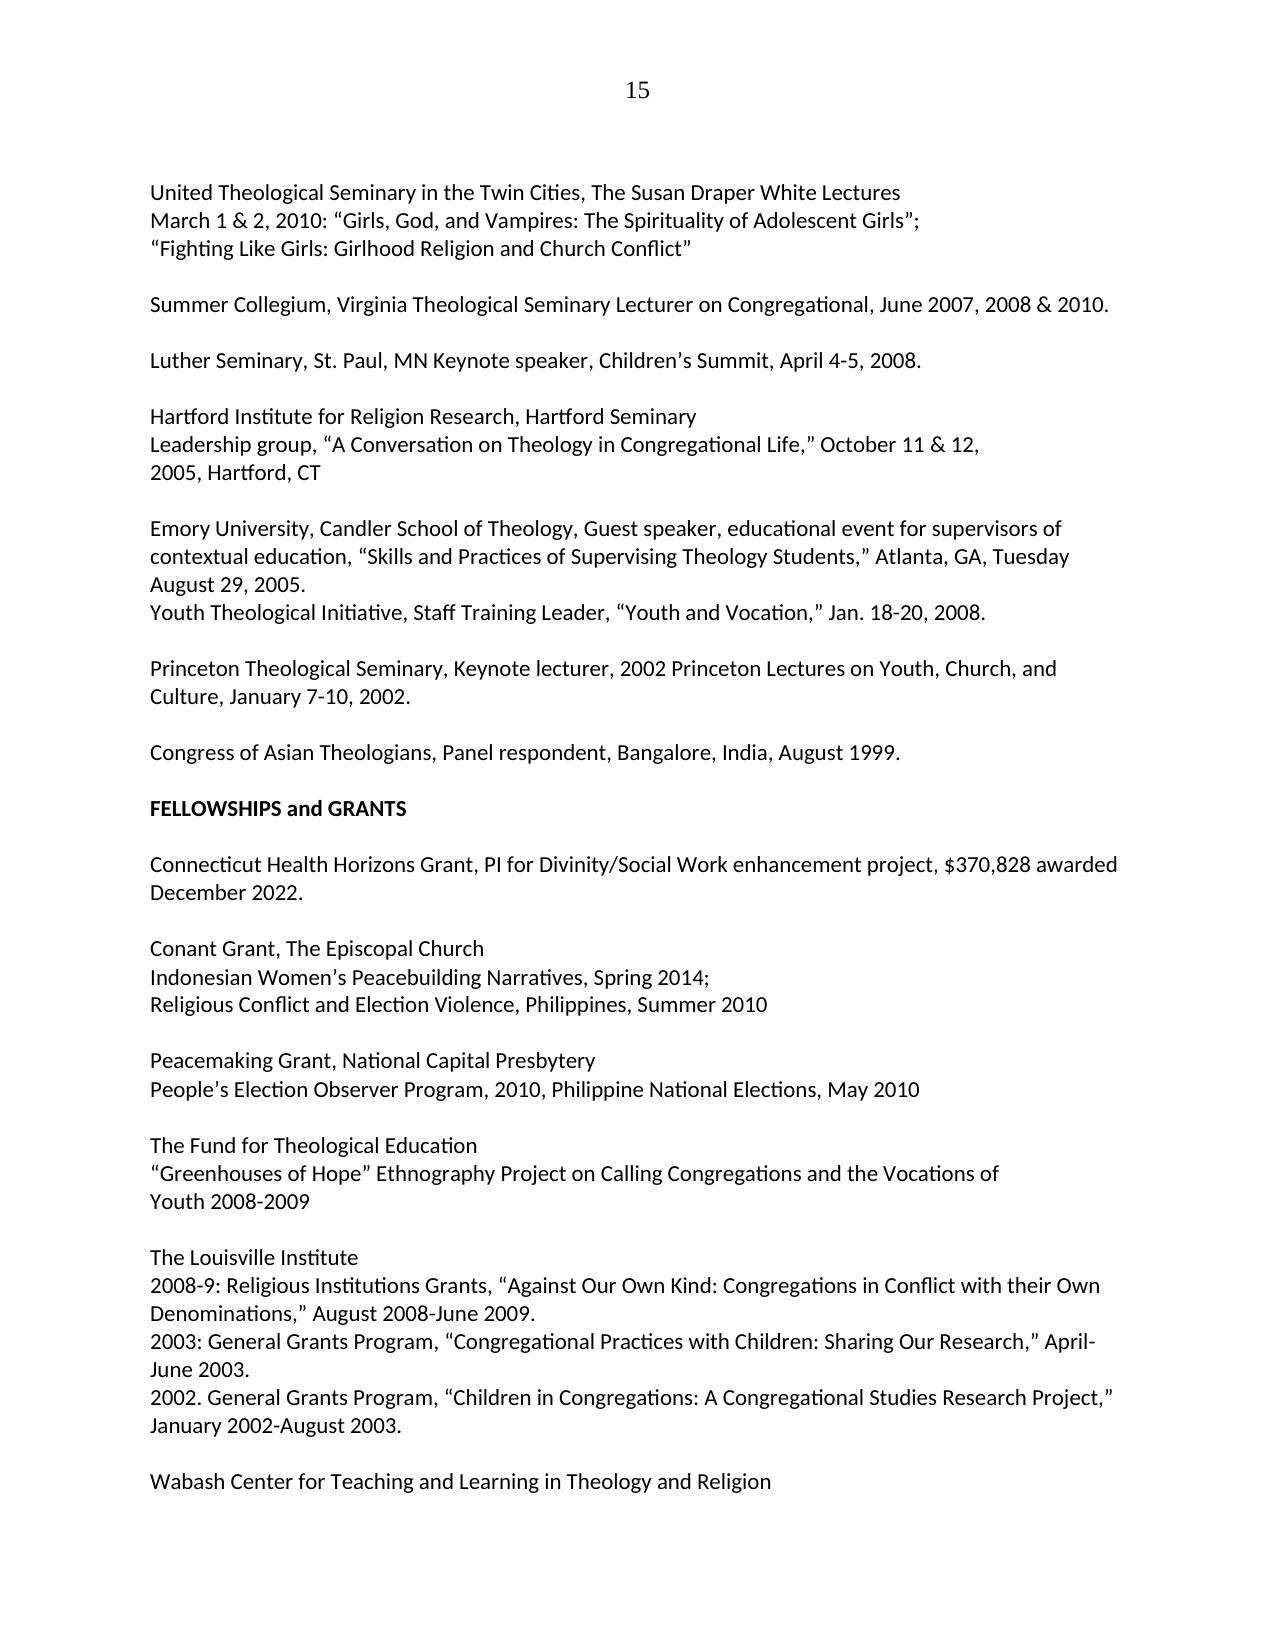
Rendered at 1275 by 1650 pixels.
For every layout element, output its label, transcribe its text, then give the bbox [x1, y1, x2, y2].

text March 1 & 2, 2010: “Girls, God, and Vampires: The Spirituality of Adolescent Girls”; [150, 206, 1125, 234]
text Peacemaking Grant, National Capital Presbytery [150, 1047, 1125, 1075]
text People’s Election Observer Program, 2010, Philippine National Elections, May 2010 [150, 1075, 1125, 1103]
text Congress of Asian Theologians, Panel respondent, Bangalore, India, August 1999. [150, 738, 1125, 766]
text 2008-9: Religious Institutions Grants, “Against Our Own Kind: Congregations in Conflict with their Own Denominations,” August 2008-June 2009. [150, 1271, 1125, 1327]
text Emory University, Candler School of Theology, Guest speaker, educational event for supervisors of contextual education, “Skills and Practices of Supervising Theology Students,” Atlanta, GA, Tuesday August 29, 2005. [150, 514, 1125, 598]
text Hartford Institute for Religion Research, Hartford Seminary [150, 402, 1125, 430]
text Youth 2008-2009 [150, 1187, 1125, 1215]
text Indonesian Women’s Peacebuilding Narratives, Spring 2014; [150, 963, 1125, 991]
text Connecticut Health Horizons Grant, PI for Divinity/Social Work enhancement project, $370,828 awarded December 2022. [150, 851, 1125, 907]
text Religious Conflict and Election Violence, Philippines, Summer 2010 [150, 991, 1125, 1019]
text “Greenhouses of Hope” Ethnography Project on Calling Congregations and the Vocations of [150, 1159, 1125, 1187]
text FELLOWSHIPS and GRANTS [150, 794, 1125, 822]
text Leadership group, “A Conversation on Theology in Congregational Life,” October 11 & 12, [150, 430, 1125, 458]
text “Fighting Like Girls: Girlhood Religion and Church Conflict” [150, 234, 1125, 262]
text United Theological Seminary in the Twin Cities, The Susan Draper White Lectures [150, 178, 1125, 206]
text The Louisville Institute [150, 1243, 1125, 1271]
text 2005, Hartford, CT [150, 458, 1125, 486]
text 2003: General Grants Program, “Congregational Practices with Children: Sharing Our Research,” April-June 2003. [150, 1327, 1125, 1383]
text Conant Grant, The Episcopal Church [150, 934, 1125, 963]
text The Fund for Theological Education [150, 1131, 1125, 1159]
text Summer Collegium, Virginia Theological Seminary Lecturer on Congregational, June 2007, 2008 & 2010. [150, 290, 1125, 318]
text Youth Theological Initiative, Staff Training Leader, “Youth and Vocation,” Jan. 18-20, 2008. [150, 598, 1125, 626]
text Princeton Theological Seminary, Keynote lecturer, 2002 Princeton Lectures on Youth, Church, and Culture, January 7-10, 2002. [150, 654, 1125, 710]
text Luther Seminary, St. Paul, MN Keynote speaker, Children’s Summit, April 4-5, 2008. [150, 346, 1125, 374]
text 2002. General Grants Program, “Children in Congregations: A Congregational Studies Research Project,” January 2002-August 2003. [150, 1383, 1125, 1439]
text Wabash Center for Teaching and Learning in Theology and Religion [150, 1467, 1125, 1495]
